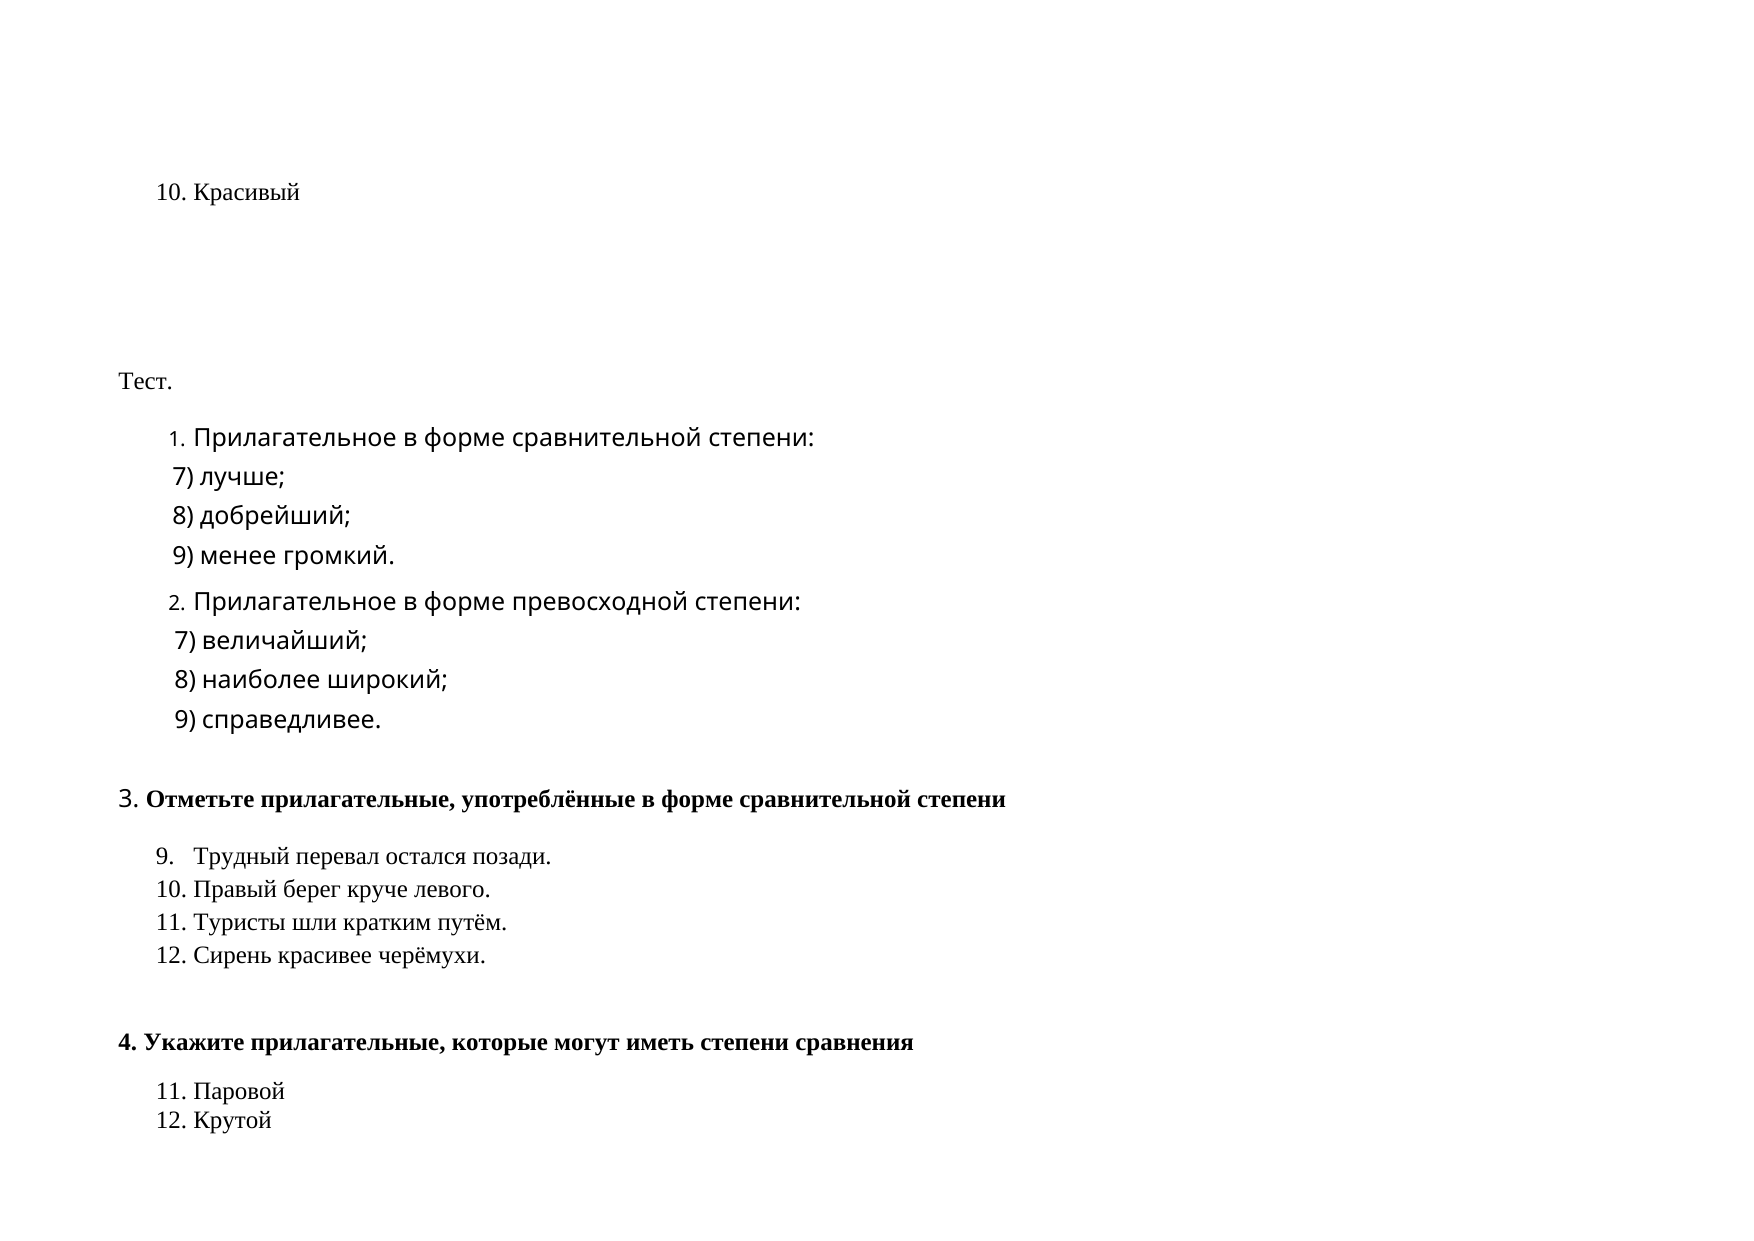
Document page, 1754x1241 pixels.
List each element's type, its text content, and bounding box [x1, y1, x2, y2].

list справедливее. [174, 701, 1636, 735]
list Сирень красивее черёмухи. [156, 940, 1636, 968]
list Трудный перевал остался позади. [156, 841, 1636, 869]
list величайший; [174, 623, 1636, 657]
list Паровой [156, 1076, 1636, 1105]
list Крутой [156, 1105, 1636, 1134]
list Правый берег круче левого. [156, 874, 1636, 902]
list наиболее широкий; [174, 662, 1636, 696]
text Тест. [118, 366, 1636, 394]
list добрейший; [172, 498, 1636, 532]
text 2. Прилагательное в форме превосходной степени: [168, 584, 1636, 618]
list Красивый [156, 177, 1636, 206]
list менее громкий. [172, 538, 1636, 572]
text 3. Отметьте прилагательные, употреблённые в форме сравнительной степени [118, 781, 1636, 815]
list Туристы шли кратким путём. [156, 907, 1636, 936]
text 4. Укажите прилагательные, которые могут иметь степени сравнения [118, 1027, 1636, 1055]
list лучше; [172, 459, 1636, 493]
text 1. Прилагательное в форме сравнительной степени: [168, 420, 1636, 454]
